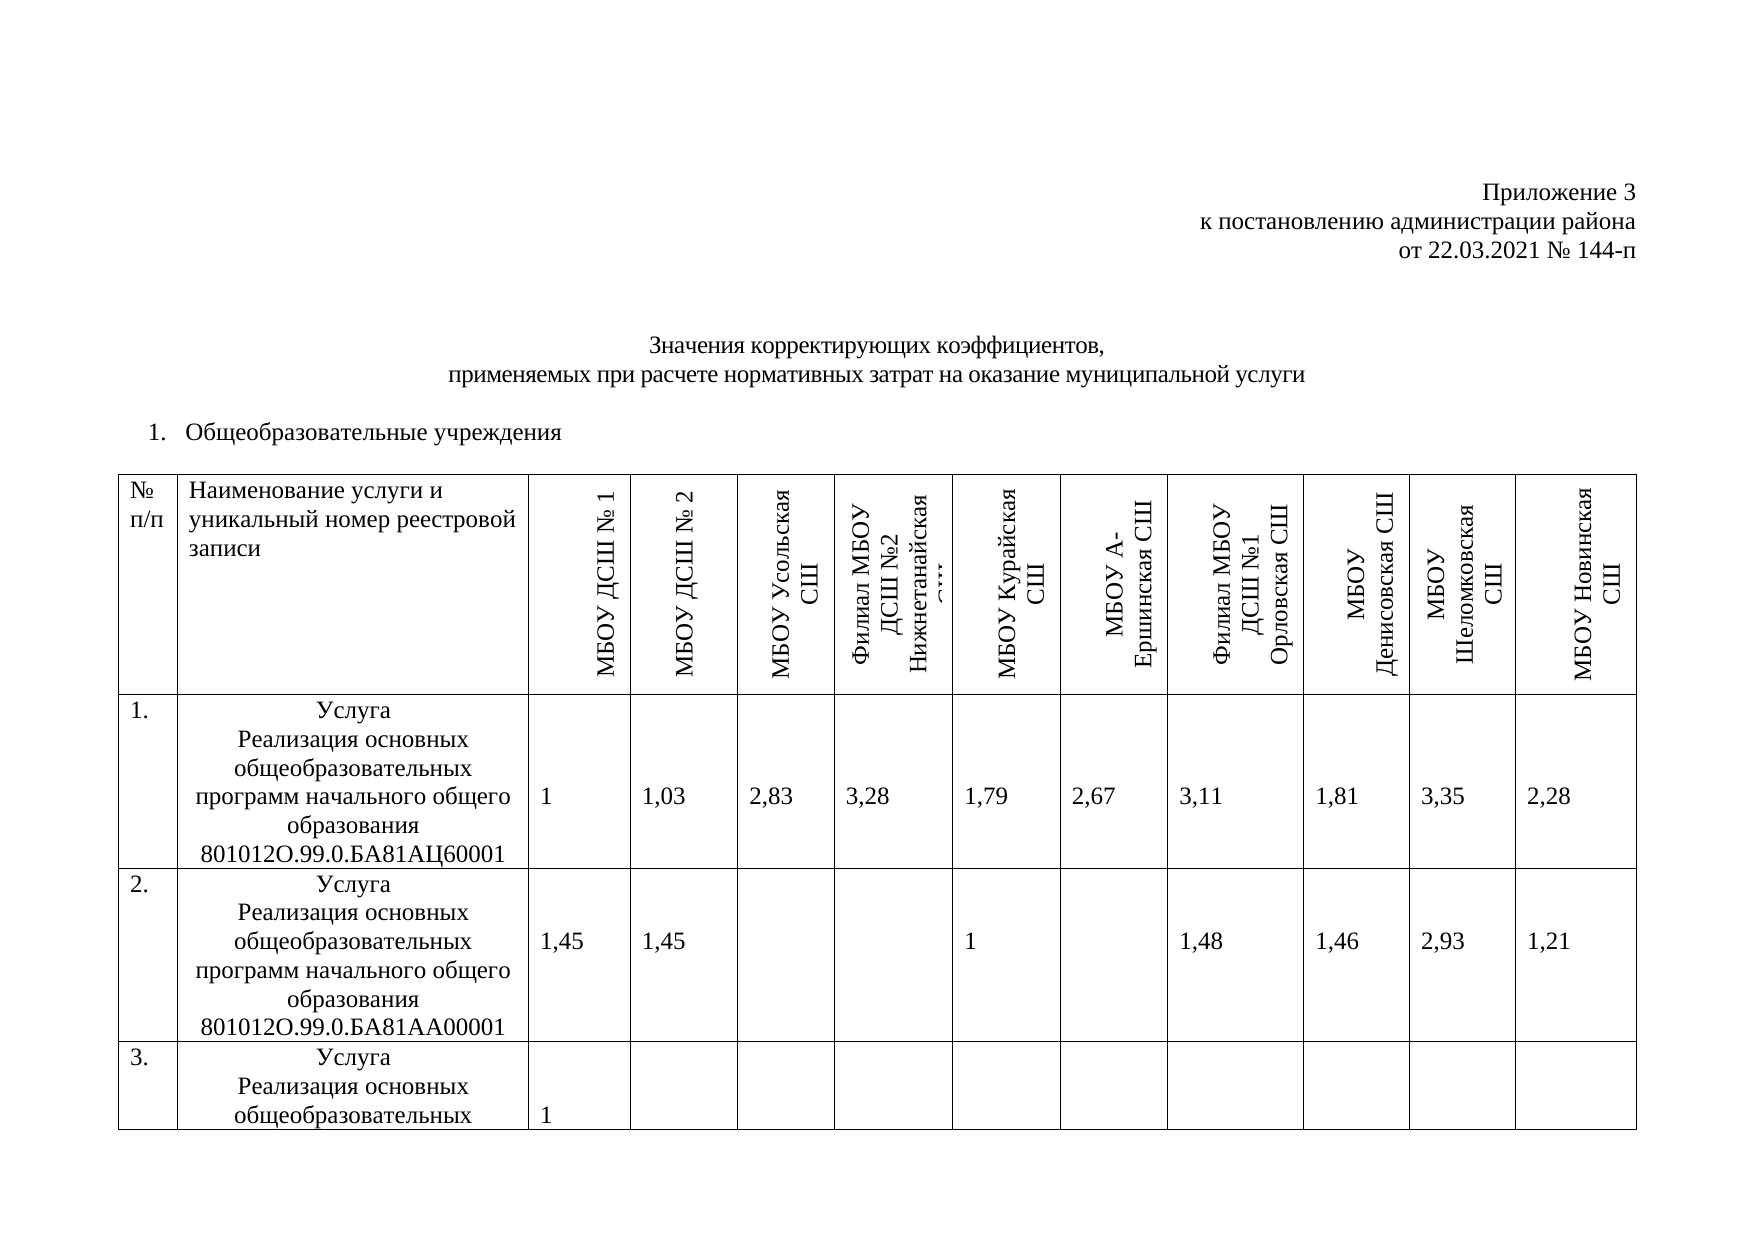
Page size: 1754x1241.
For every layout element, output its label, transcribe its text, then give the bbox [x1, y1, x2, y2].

table_cell [1410, 1042, 1515, 1128]
table_cell 3,35 [1410, 695, 1515, 868]
table_cell [835, 1042, 952, 1128]
table_cell 3,28 [835, 695, 952, 868]
table_header МБОУ ДСШ № 1 [529, 475, 630, 694]
table_cell [1516, 1042, 1636, 1128]
table_header Филиал МБОУ ДСШ №2 Нижнетанайская СШ [835, 475, 952, 694]
table_cell [631, 1042, 737, 1128]
table_cell 2. [119, 869, 177, 1041]
table_cell Услуга Реализация основных общеобразовательных программ начального общего образования 801012О.99.0.БА81АА00001 [178, 869, 528, 1041]
table_cell 2,83 [738, 695, 834, 868]
table_cell [1061, 869, 1167, 1041]
table_header Наименование услуги и уникальный номер реестровой записи [178, 475, 528, 694]
table_header Филиал МБОУ ДСШ №1 Орловская СШ [1168, 475, 1303, 694]
text к постановлению администрации района [118, 206, 1636, 235]
table_cell 1,81 [1304, 695, 1409, 868]
table_cell 1 [529, 1042, 630, 1128]
list Общеобразовательные учреждения [148, 417, 1636, 446]
table_header МБОУ Курайская СШ [953, 475, 1060, 694]
table_header МБОУ Новинская СШ [1516, 475, 1636, 694]
table_cell [1168, 1042, 1303, 1128]
table_cell 1 [953, 869, 1060, 1041]
text Приложение 3 [118, 177, 1636, 206]
text от 22.03.2021 № 144-п [118, 235, 1636, 263]
table_cell 1,45 [529, 869, 630, 1041]
table_cell 3. [119, 1042, 177, 1128]
table_cell [953, 1042, 1060, 1128]
table_cell 1,21 [1516, 869, 1636, 1041]
table_cell [738, 869, 834, 1041]
table_cell [1304, 1042, 1409, 1128]
table_header МБОУ Шеломковская СШ [1410, 475, 1515, 694]
table_cell 2,28 [1516, 695, 1636, 868]
table_cell 1. [119, 695, 177, 868]
table_cell 1,48 [1168, 869, 1303, 1041]
table_cell 1,45 [631, 869, 737, 1041]
table_cell [1061, 1042, 1167, 1128]
table_cell [738, 1042, 834, 1128]
text Значения корректирующих коэффициентов, [118, 331, 1636, 359]
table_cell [178, 1042, 528, 1128]
table_cell 3,11 [1168, 695, 1303, 868]
table_header МБОУ Усольская СШ [738, 475, 834, 694]
table_header МБОУ А-Ершинская СШ [1061, 475, 1167, 694]
table_cell 2,93 [1410, 869, 1515, 1041]
table_cell 2,67 [1061, 695, 1167, 868]
table_cell [835, 869, 952, 1041]
table_cell 1 [529, 695, 630, 868]
table_cell 1,79 [953, 695, 1060, 868]
table_cell Услуга Реализация основных общеобразовательных программ начального общего образования 801012О.99.0.БА81АЦ60001 [178, 695, 528, 868]
text применяемых при расчете нормативных затрат на оказание муниципальной услуги [118, 359, 1636, 388]
table_cell 1,03 [631, 695, 737, 868]
table_header № п/п [119, 475, 177, 694]
table_cell 1,46 [1304, 869, 1409, 1041]
table_header МБОУ ДСШ № 2 [631, 475, 737, 694]
table_header МБОУ Денисовская СШ [1304, 475, 1409, 694]
